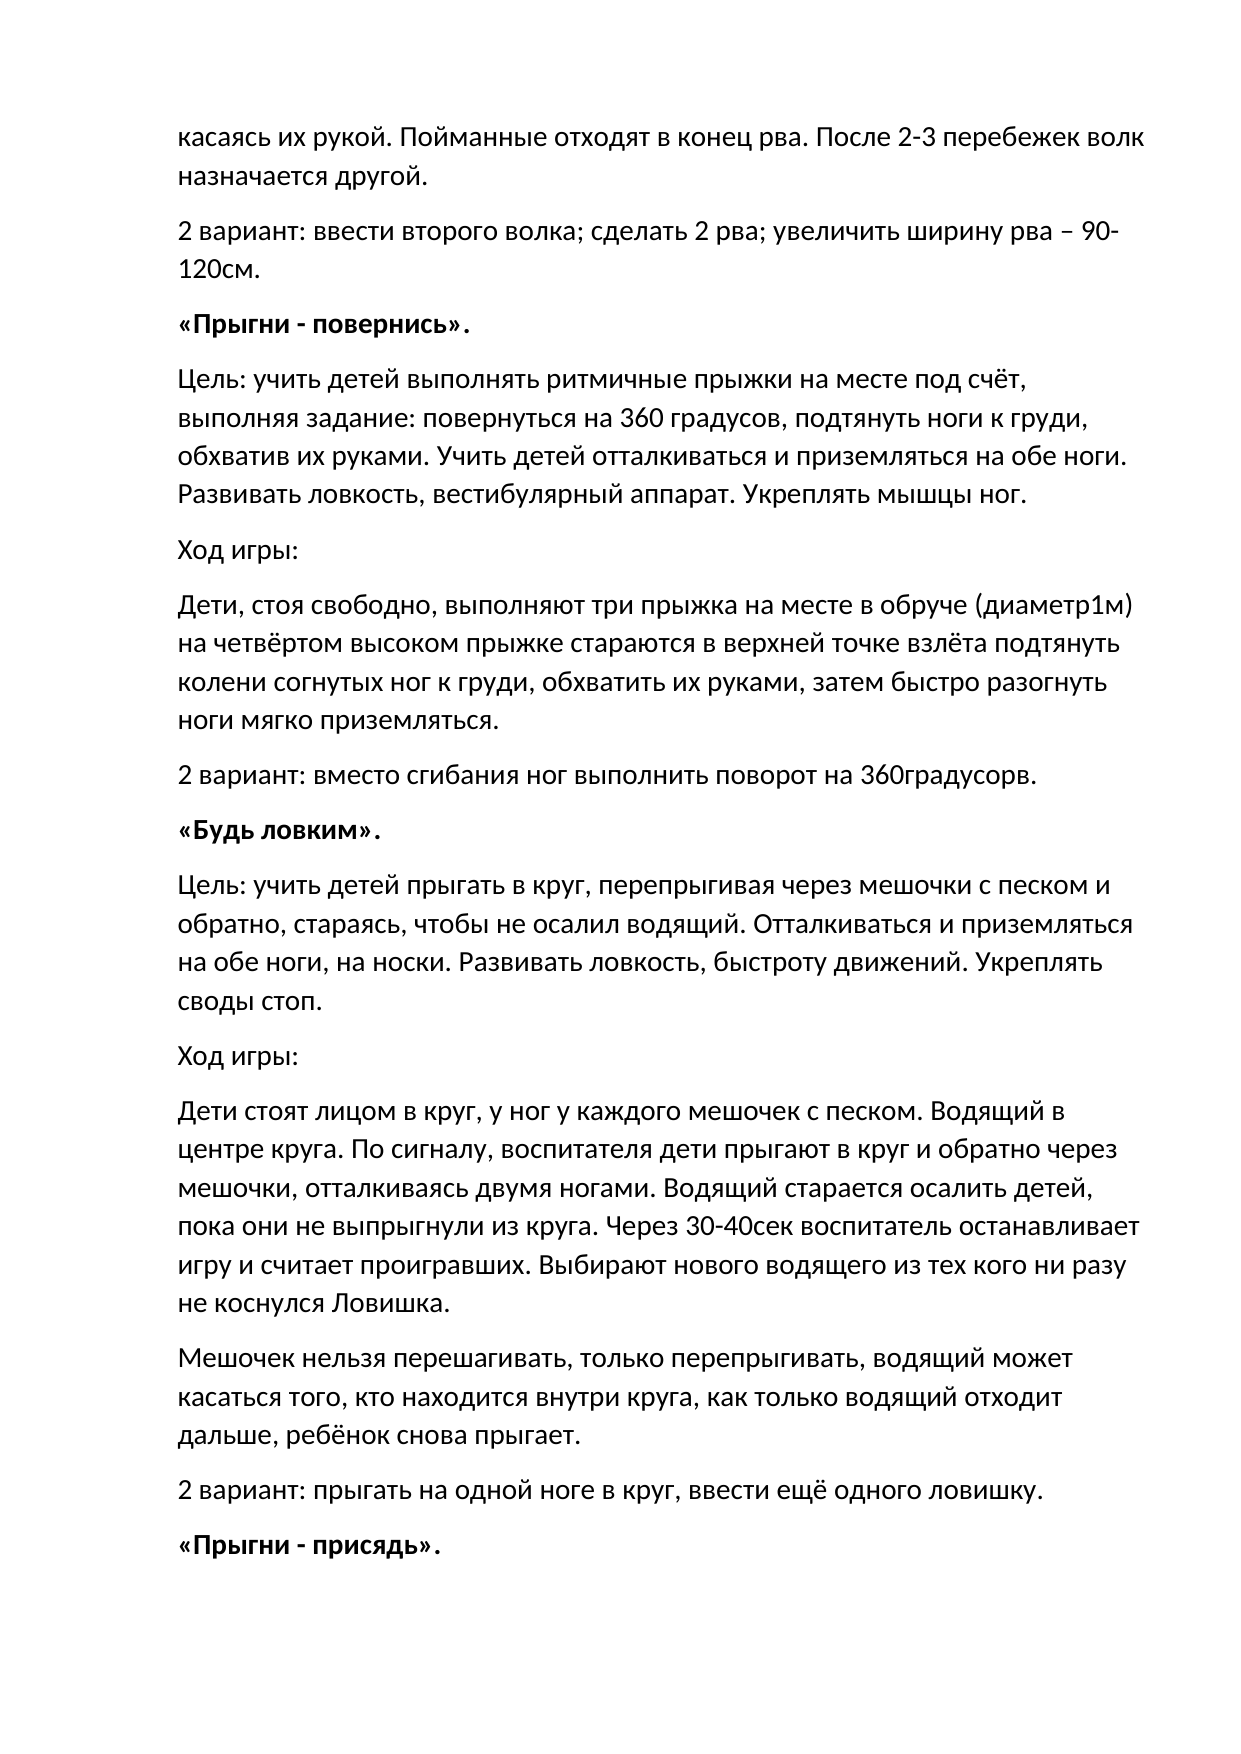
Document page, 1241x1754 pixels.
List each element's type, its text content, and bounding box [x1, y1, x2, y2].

text Цель: учить детей прыгать в круг, перепрыгивая через мешочки с песком и обратно, стараясь, чтобы не осалил водящий. Отталкиваться и приземляться на обе ноги, на носки. Развивать ловкость, быстроту движений. Укреплять своды стоп. [177, 866, 1152, 1017]
text 2 вариант: ввести второго волка; сделать 2 рва; увеличить ширину рва – 90-120см. [177, 212, 1152, 286]
text Ход игры: [177, 1037, 1152, 1072]
text «Прыгни - присядь». [177, 1526, 1152, 1562]
text Мешочек нельзя перешагивать, только перепрыгивать, водящий может касаться того, кто находится внутри круга, как только водящий отходит дальше, ребёнок снова прыгает. [177, 1339, 1152, 1452]
text 2 вариант: вместо сгибания ног выполнить поворот на 360градусорв. [177, 756, 1152, 792]
text «Прыгни - повернись». [177, 305, 1152, 341]
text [177, 118, 1152, 192]
text Дети стоят лицом в круг, у ног у каждого мешочек с песком. Водящий в центре круга. По сигналу, воспитателя дети прыгают в круг и обратно через мешочки, отталкиваясь двумя ногами. Водящий старается осалить детей, пока они не выпрыгнули из круга. Через 30-40сек воспитатель останавливает игру и считает проигравших. Выбирают нового водящего из тех кого ни разу не коснулся Ловишка. [177, 1092, 1152, 1320]
text Дети, стоя свободно, выполняют три прыжка на месте в обруче (диаметр1м) на четвёртом высоком прыжке стараются в верхней точке взлёта подтянуть колени согнутых ног к груди, обхватить их руками, затем быстро разогнуть ноги мягко приземляться. [177, 586, 1152, 737]
text Ход игры: [177, 531, 1152, 566]
text Цель: учить детей выполнять ритмичные прыжки на месте под счёт, выполняя задание: повернуться на 360 градусов, подтянуть ноги к груди, обхватив их руками. Учить детей отталкиваться и приземляться на обе ноги. Развивать ловкость, вестибулярный аппарат. Укреплять мышцы ног. [177, 360, 1152, 511]
text «Будь ловким». [177, 811, 1152, 847]
text 2 вариант: прыгать на одной ноге в круг, ввести ещё одного ловишку. [177, 1471, 1152, 1507]
